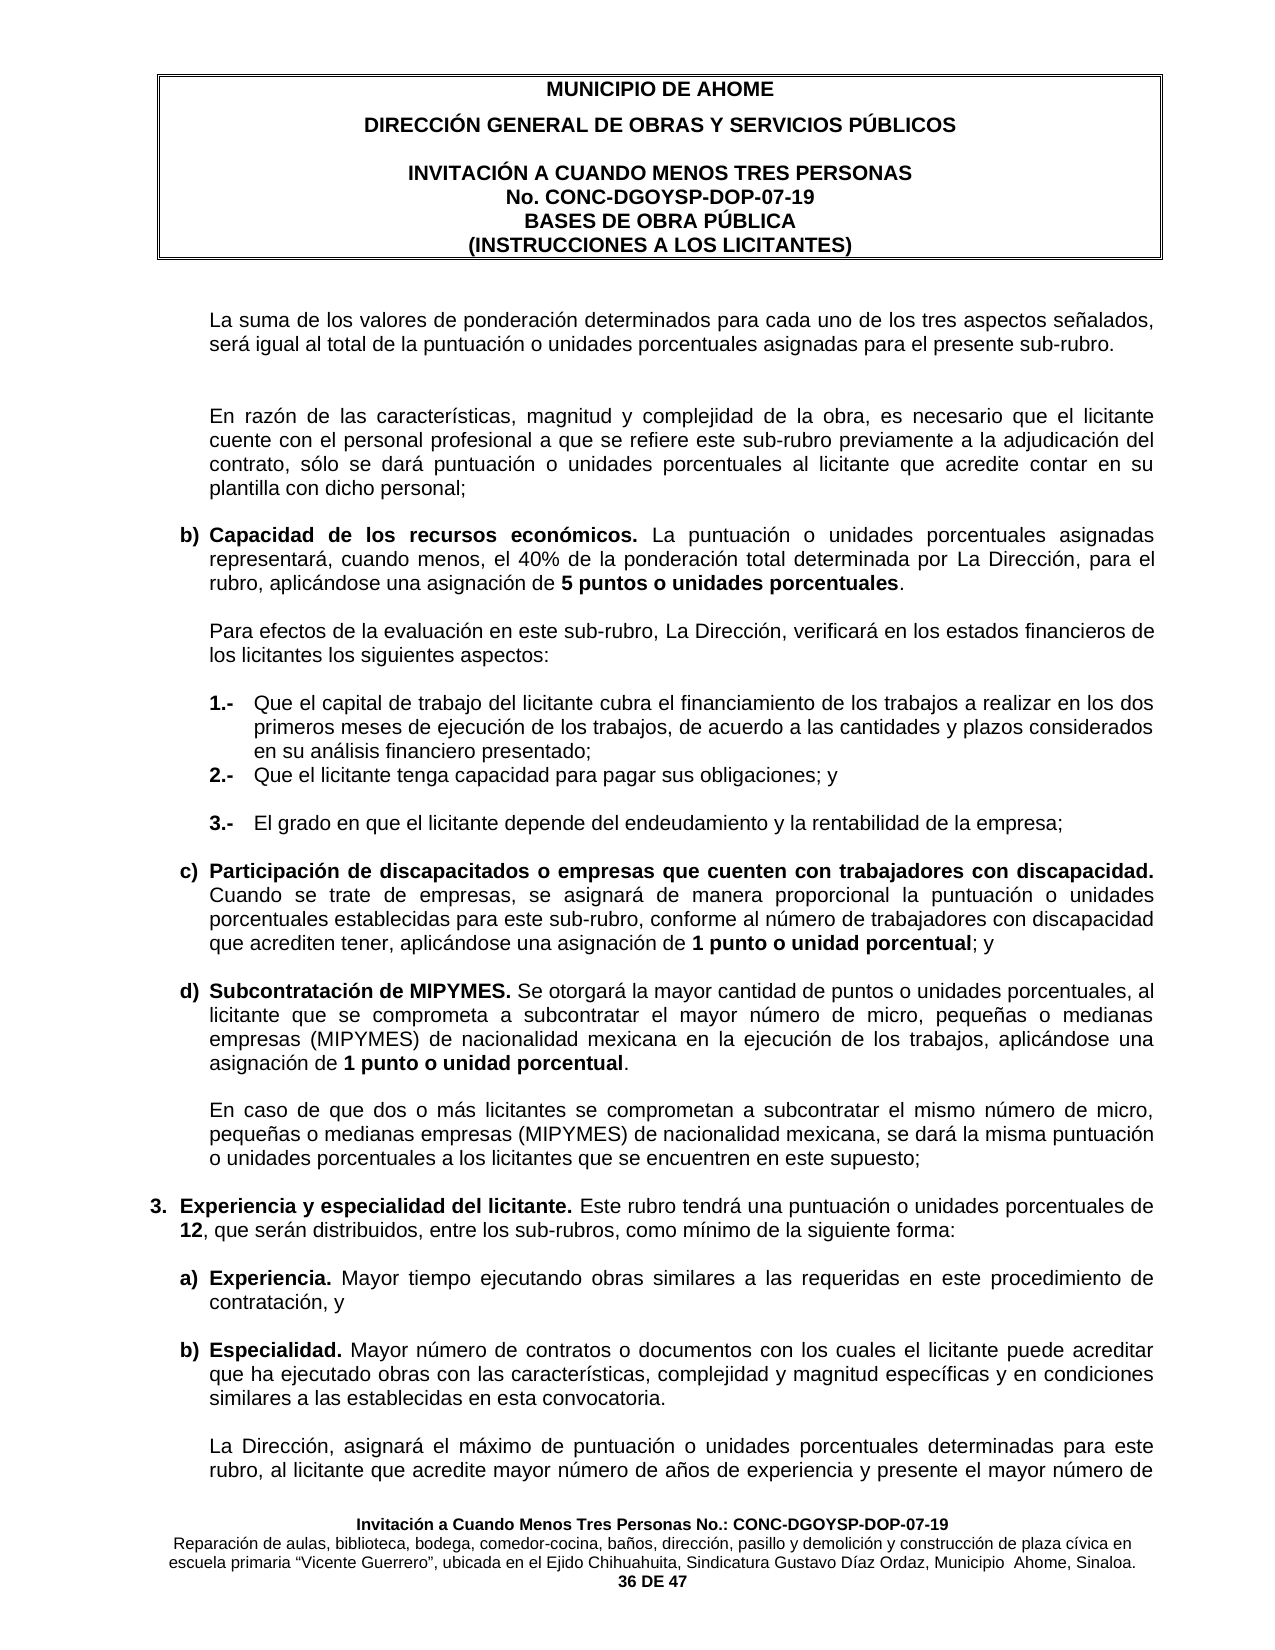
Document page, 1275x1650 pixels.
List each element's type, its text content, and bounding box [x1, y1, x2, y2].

text 1.- Que el capital de trabajo del licitante cubra el financiamiento de los trabajos a realizar en los dos primeros meses de ejecución de los trabajos, de acuerdo a las cantidades y plazos considerados en su análisis financiero presentado; [209, 691, 1155, 763]
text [209, 1434, 1155, 1482]
text La suma de los valores de ponderación determinados para cada uno de los tres aspectos señalados, será igual al total de la puntuación o unidades porcentuales asignadas para el presente sub-rubro. [209, 308, 1155, 356]
list Subcontratación de MIPYMES. Se otorgará la mayor cantidad de puntos o unidades porcentuales, al licitante que se comprometa a subcontratar el mayor número de micro, pequeñas o medianas empresas (MIPYMES) de nacionalidad mexicana en la ejecución de los trabajos, aplicándose una asignación de 1 punto o unidad porcentual. [179, 978, 1155, 1074]
text 2.- Que el licitante tenga capacidad para pagar sus obligaciones; y [209, 763, 1155, 787]
text 3. Experiencia y especialidad del licitante. Este rubro tendrá una puntuación o unidades porcentuales de 12, que serán distribuidos, entre los sub-rubros, como mínimo de la siguiente forma: [150, 1194, 1155, 1242]
list Participación de discapacitados o empresas que cuenten con trabajadores con discapacidad. Cuando se trate de empresas, se asignará de manera proporcional la puntuación o unidades porcentuales establecidas para este sub-rubro, conforme al número de trabajadores con discapacidad que acrediten tener, aplicándose una asignación de 1 punto o unidad porcentual; y [179, 859, 1155, 954]
text Para efectos de la evaluación en este sub-rubro, La Dirección, verificará en los estados financieros de los licitantes los siguientes aspectos: [209, 619, 1155, 667]
list Capacidad de los recursos económicos. La puntuación o unidades porcentuales asignadas representará, cuando menos, el 40% de la ponderación total determinada por La Dirección, para el rubro, aplicándose una asignación de 5 puntos o unidades porcentuales. [179, 523, 1155, 595]
list Experiencia. Mayor tiempo ejecutando obras similares a las requeridas en este procedimiento de contratación, y [179, 1266, 1155, 1314]
list Especialidad. Mayor número de contratos o documentos con los cuales el licitante puede acreditar que ha ejecutado obras con las características, complejidad y magnitud específicas y en condiciones similares a las establecidas en esta convocatoria. [179, 1338, 1155, 1410]
text 3.- El grado en que el licitante depende del endeudamiento y la rentabilidad de la empresa; [209, 811, 1155, 835]
text En caso de que dos o más licitantes se comprometan a subcontratar el mismo número de micro, pequeñas o medianas empresas (MIPYMES) de nacionalidad mexicana, se dará la misma puntuación o unidades porcentuales a los licitantes que se encuentren en este supuesto; [209, 1098, 1155, 1170]
text En razón de las características, magnitud y complejidad de la obra, es necesario que el licitante cuente con el personal profesional a que se refiere este sub-rubro previamente a la adjudicación del contrato, sólo se dará puntuación o unidades porcentuales al licitante que acredite contar en su plantilla con dicho personal; [209, 403, 1155, 499]
